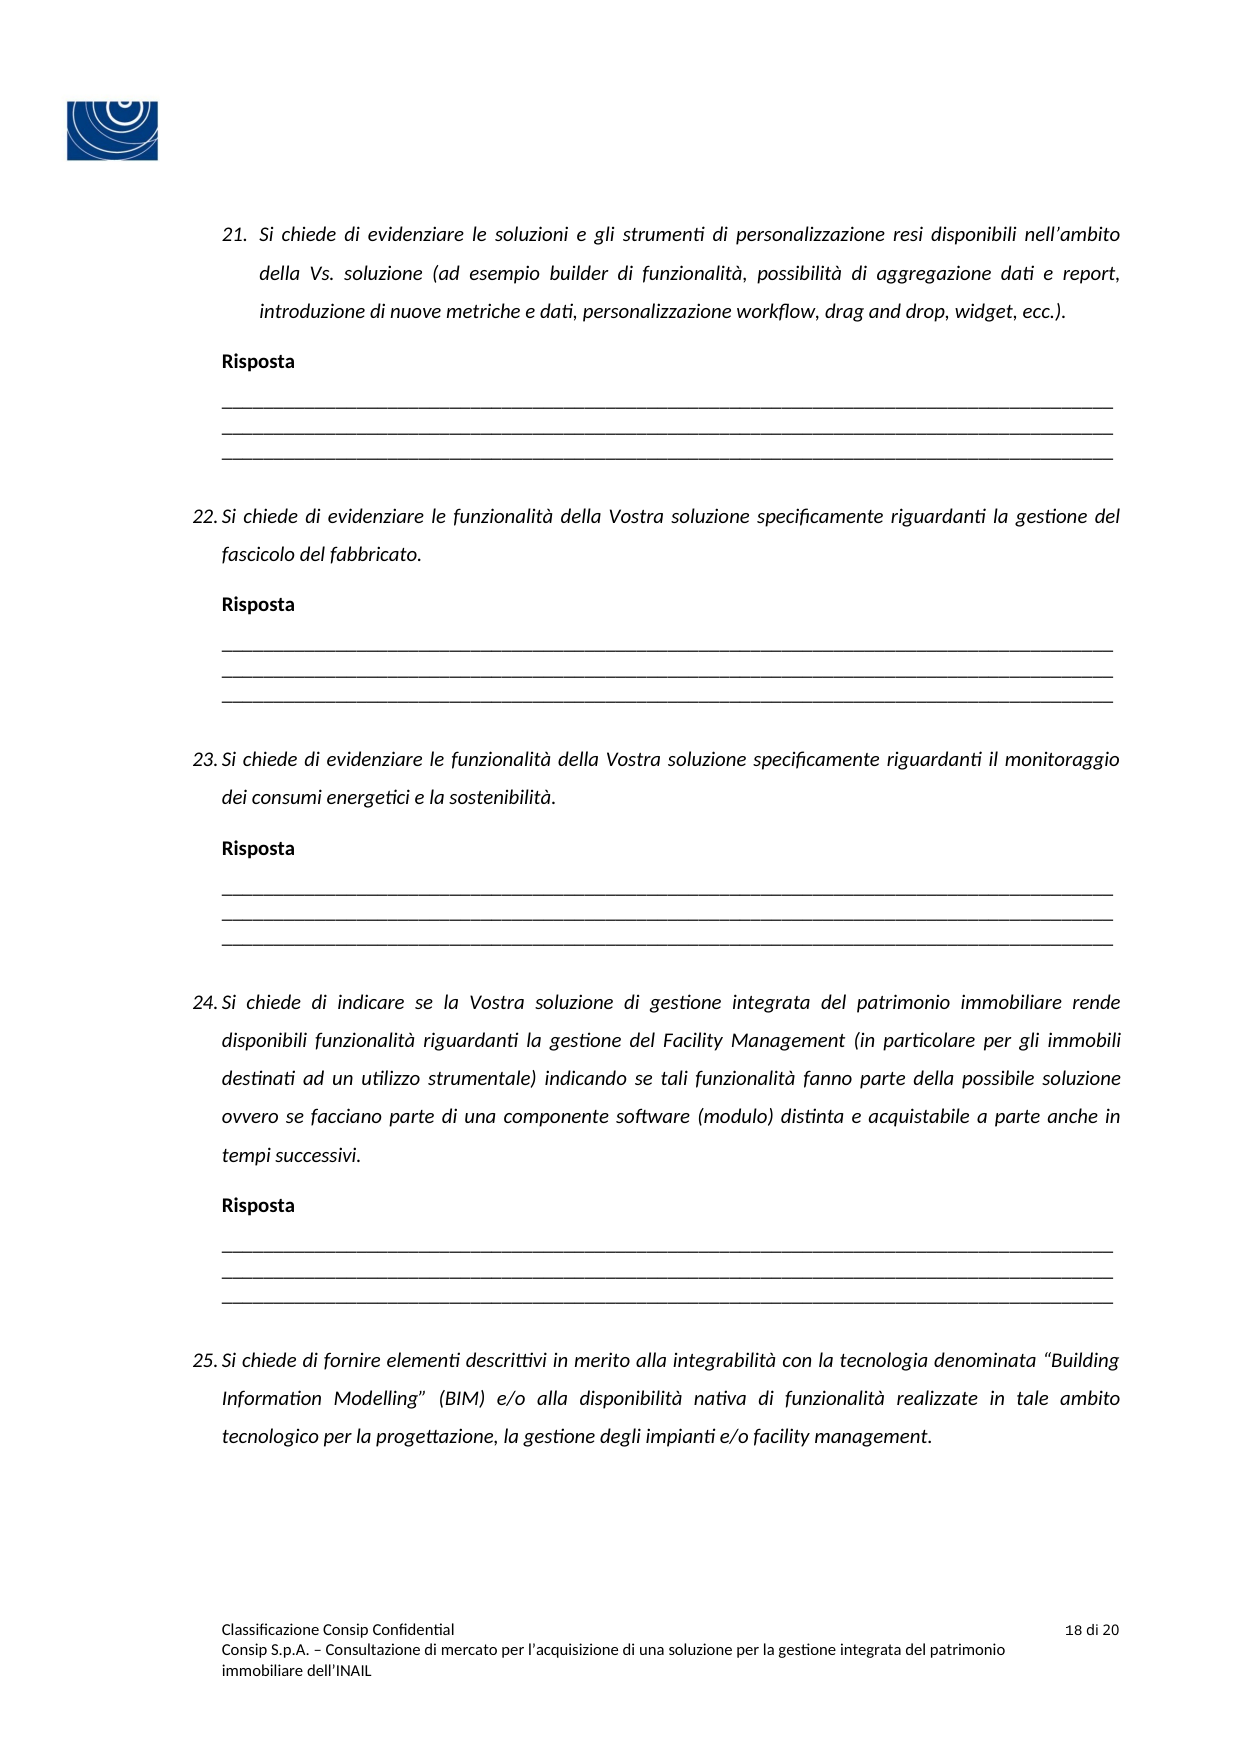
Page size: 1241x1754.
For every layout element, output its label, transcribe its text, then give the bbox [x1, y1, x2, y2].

text Risposta [222, 592, 1122, 617]
picture [0, 0, 160, 162]
list Si chiede di indicare se la Vostra soluzione di gestione integrata del patrimonio immobiliare rende disponibili funzionalità riguardanti la gestione del Facility Management (in particolare per gli immobili destinati ad un utilizzo strumentale) indicando se tali funzionalità fanno parte della possibile soluzione ovvero se facciano parte di una componente software (modulo) distinta e acquistabile a parte anche in tempi successivi. [192, 989, 1122, 1167]
text Risposta [222, 348, 1122, 374]
text Risposta [222, 1192, 1122, 1218]
list Si chiede di fornire elementi descrittivi in merito alla integrabilità con la tecnologia denominata “Building Information Modelling” (BIM) e/o alla disponibilità nativa di funzionalità realizzate in tale ambito tecnologico per la progettazione, la gestione degli impianti e/o facility management. [192, 1347, 1122, 1449]
list Si chiede di evidenziare le funzionalità della Vostra soluzione specificamente riguardanti il monitoraggio dei consumi energetici e la sostenibilità. [192, 746, 1122, 810]
list Si chiede di evidenziare le soluzioni e gli strumenti di personalizzazione resi disponibili nell’ambito della Vs. soluzione (ad esempio builder di funzionalità, possibilità di aggregazione dati e report, introduzione di nuove metriche e dati, personalizzazione workflow, drag and drop, widget, ecc.). [222, 222, 1122, 323]
list Si chiede di evidenziare le funzionalità della Vostra soluzione specificamente riguardanti la gestione del fascicolo del fabbricato. [192, 503, 1122, 566]
text Risposta [222, 835, 1122, 860]
